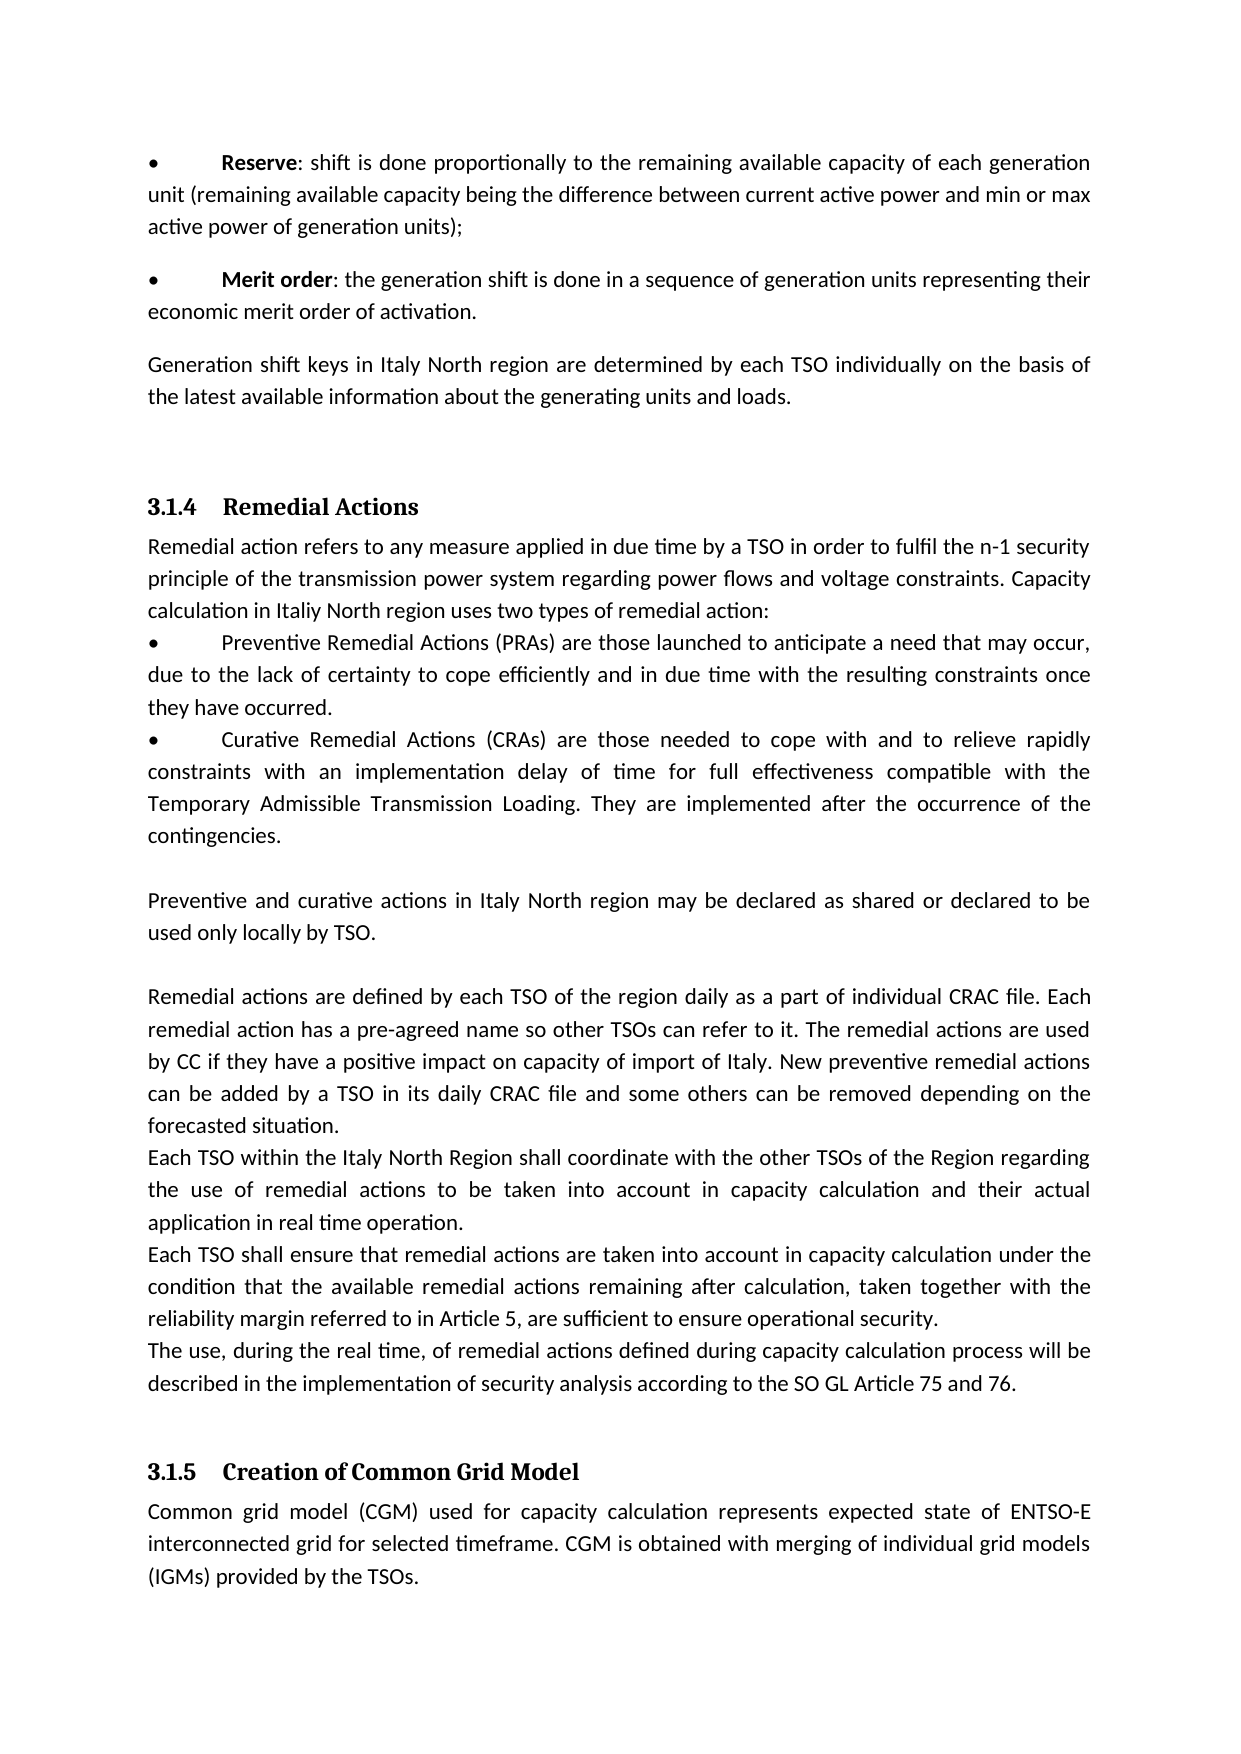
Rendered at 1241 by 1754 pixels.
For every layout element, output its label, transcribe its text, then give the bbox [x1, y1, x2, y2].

text Remedial action refers to any measure applied in due time by a TSO in order to fulfil the n-1 security principle of the transmission power system regarding power flows and voltage constraints. Capacity calculation in Italiy North region uses two types of remedial action: [148, 532, 1093, 624]
text Common grid model (CGM) used for capacity calculation represents expected state of ENTSO-E interconnected grid for selected timeframe. CGM is obtained with merging of individual grid models (IGMs) provided by the TSOs. [148, 1497, 1093, 1590]
text Preventive and curative actions in Italy North region may be declared as shared or declared to be used only locally by TSO. [148, 886, 1093, 946]
text Each TSO within the Italy North Region shall coordinate with the other TSOs of the Region regarding the use of remedial actions to be taken into account in capacity calculation and their actual application in real time operation. [148, 1143, 1093, 1236]
text • Curative Remedial Actions (CRAs) are those needed to cope with and to relieve rapidly constraints with an implementation delay of time for full effectiveness compatible with the Temporary Admissible Transmission Loading. They are implemented after the occurrence of the contingencies. [148, 725, 1093, 849]
subtitle Creation of Common Grid Model [148, 1458, 1093, 1487]
text • Reserve: shift is done proportionally to the remaining available capacity of each generation unit (remaining available capacity being the difference between current active power and min or max active power of generation units); [148, 148, 1093, 240]
subtitle Remedial Actions [148, 493, 1093, 521]
text Generation shift keys in Italy North region are determined by each TSO individually on the basis of the latest available information about the generating units and loads. [148, 350, 1093, 410]
text The use, during the real time, of remedial actions defined during capacity calculation process will be described in the implementation of security analysis according to the SO GL Article 75 and 76. [148, 1337, 1093, 1397]
text • Preventive Remedial Actions (PRAs) are those launched to anticipate a need that may occur, due to the lack of certainty to cope efficiently and in due time with the resulting constraints once they have occurred. [148, 628, 1093, 721]
text Each TSO shall ensure that remedial actions are taken into account in capacity calculation under the condition that the available remedial actions remaining after calculation, taken together with the reliability margin referred to in Article 5, are sufficient to ensure operational security. [148, 1240, 1093, 1332]
text Remedial actions are defined by each TSO of the region daily as a part of individual CRAC file. Each remedial action has a pre-agreed name so other TSOs can refer to it. The remedial actions are used by CC if they have a positive impact on capacity of import of Italy. New preventive remedial actions can be added by a TSO in its daily CRAC file and some others can be removed depending on the forecasted situation. [148, 982, 1093, 1139]
text • Merit order: the generation shift is done in a sequence of generation units representing their economic merit order of activation. [148, 265, 1093, 325]
